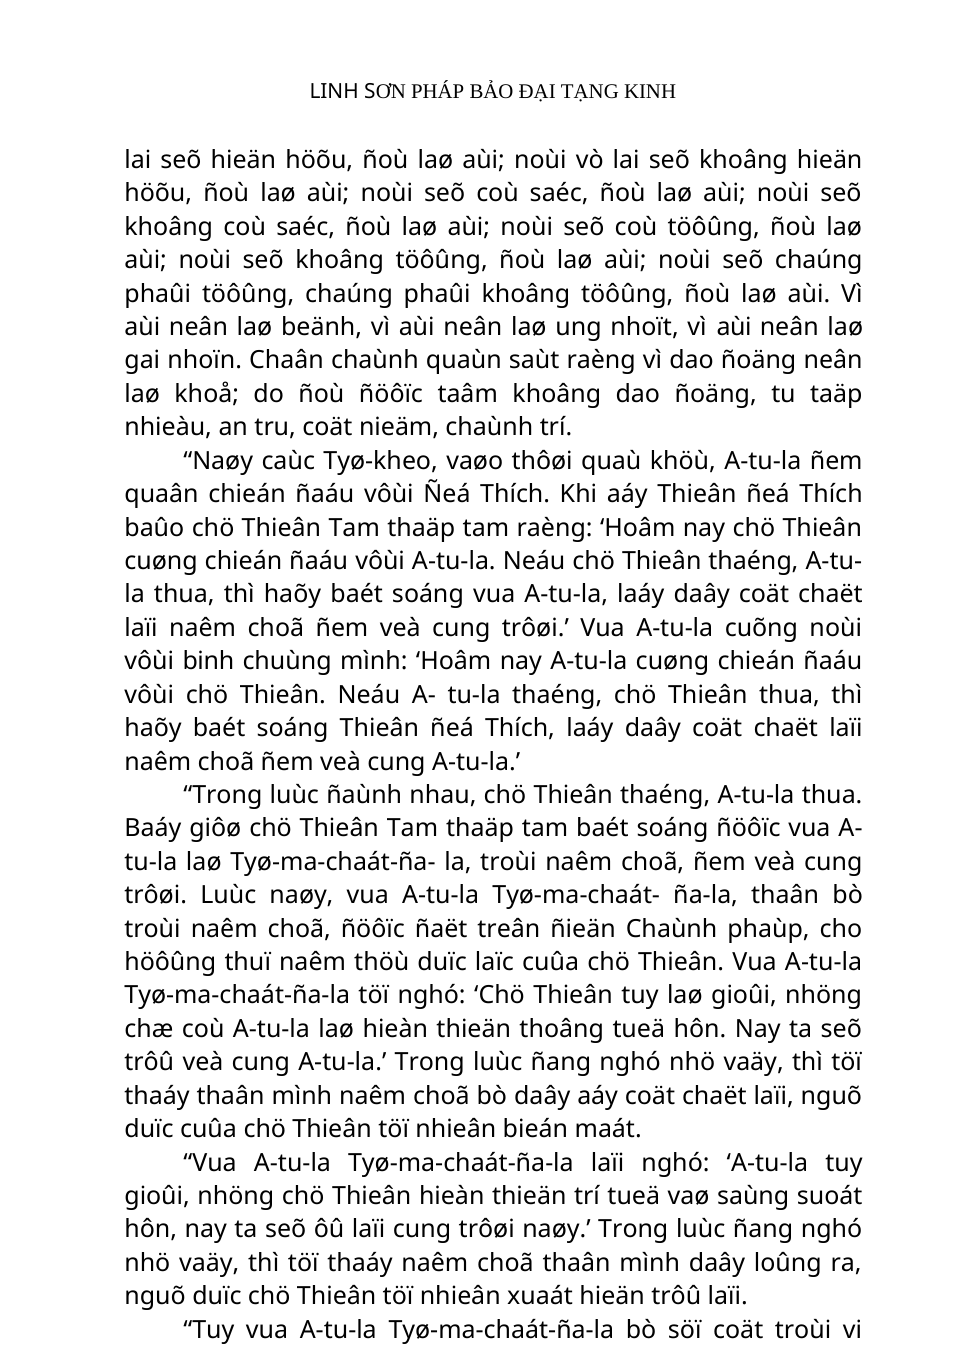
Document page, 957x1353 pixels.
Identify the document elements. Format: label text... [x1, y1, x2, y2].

text “Vua A-tu-la Tyø-ma-chaát-ña-la laïi nghó: ‘A-tu-la tuy gioûi, nhöng chö Thieân hieàn thieän trí tueä vaø saùng suoát hôn, nay ta seõ ôû laïi cung trôøi naøy.’ Trong luùc ñang nghó nhö vaäy, thì töï thaáy naêm choã thaân mình daây loûng ra, nguõ duïc chö Thieân töï nhieân xuaát hieän trôû laïi. [124, 1145, 863, 1312]
text “Trong luùc ñaùnh nhau, chö Thieân thaéng, A-tu-la thua. Baáy giôø chö Thieân Tam thaäp tam baét soáng ñöôïc vua A-tu-la laø Tyø-ma-chaát-ña- la, troùi naêm choã, ñem veà cung trôøi. Luùc naøy, vua A-tu-la Tyø-ma-chaát- ña-la, thaân bò troùi naêm choã, ñöôïc ñaët treân ñieän Chaùnh phaùp, cho höôûng thuï naêm thöù duïc laïc cuûa chö Thieân. Vua A-tu-la Tyø-ma-chaát-ña-la töï nghó: ‘Chö Thieân tuy laø gioûi, nhöng chæ coù A-tu-la laø hieàn thieän thoâng tueä hôn. Nay ta seõ trôû veà cung A-tu-la.’ Trong luùc ñang nghó nhö vaäy, thì töï thaáy thaân mình naêm choã bò daây aáy coät chaët laïi, nguõ duïc cuûa chö Thieân töï nhieân bieán maát. [124, 777, 863, 1145]
text “Naøy caùc Tyø-kheo, vaøo thôøi quaù khöù, A-tu-la ñem quaân chieán ñaáu vôùi Ñeá Thích. Khi aáy Thieân ñeá Thích baûo chö Thieân Tam thaäp tam raèng: ‘Hoâm nay chö Thieân cuøng chieán ñaáu vôùi A-tu-la. Neáu chö Thieân thaéng, A-tu-la thua, thì haõy baét soáng vua A-tu-la, laáy daây coät chaët laïi naêm choã ñem veà cung trôøi.’ Vua A-tu-la cuõng noùi vôùi binh chuùng mình: ‘Hoâm nay A-tu-la cuøng chieán ñaáu vôùi chö Thieân. Neáu A- tu-la thaéng, chö Thieân thua, thì haõy baét soáng Thieân ñeá Thích, laáy daây coät chaët laïi naêm choã ñem veà cung A-tu-la.’ [124, 443, 863, 777]
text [124, 1312, 863, 1345]
text lai seõ hieän höõu, ñoù laø aùi; noùi vò lai seõ khoâng hieän höõu, ñoù laø aùi; noùi seõ coù saéc, ñoù laø aùi; noùi seõ khoâng coù saéc, ñoù laø aùi; noùi seõ coù töôûng, ñoù laø aùi; noùi seõ khoâng töôûng, ñoù laø aùi; noùi seõ chaúng phaûi töôûng, chaúng phaûi khoâng töôûng, ñoù laø aùi. Vì aùi neân laø beänh, vì aùi neân laø ung nhoït, vì aùi neân laø gai nhoïn. Chaân chaùnh quaùn saùt raèng vì dao ñoäng neân laø khoå; do ñoù ñöôïc taâm khoâng dao ñoäng, tu taäp nhieàu, an tru, coät nieäm, chaùnh trí. [124, 142, 863, 443]
text LINH SƠN PHÁP BẢO ĐẠI TẠNG KINH [309, 77, 875, 105]
